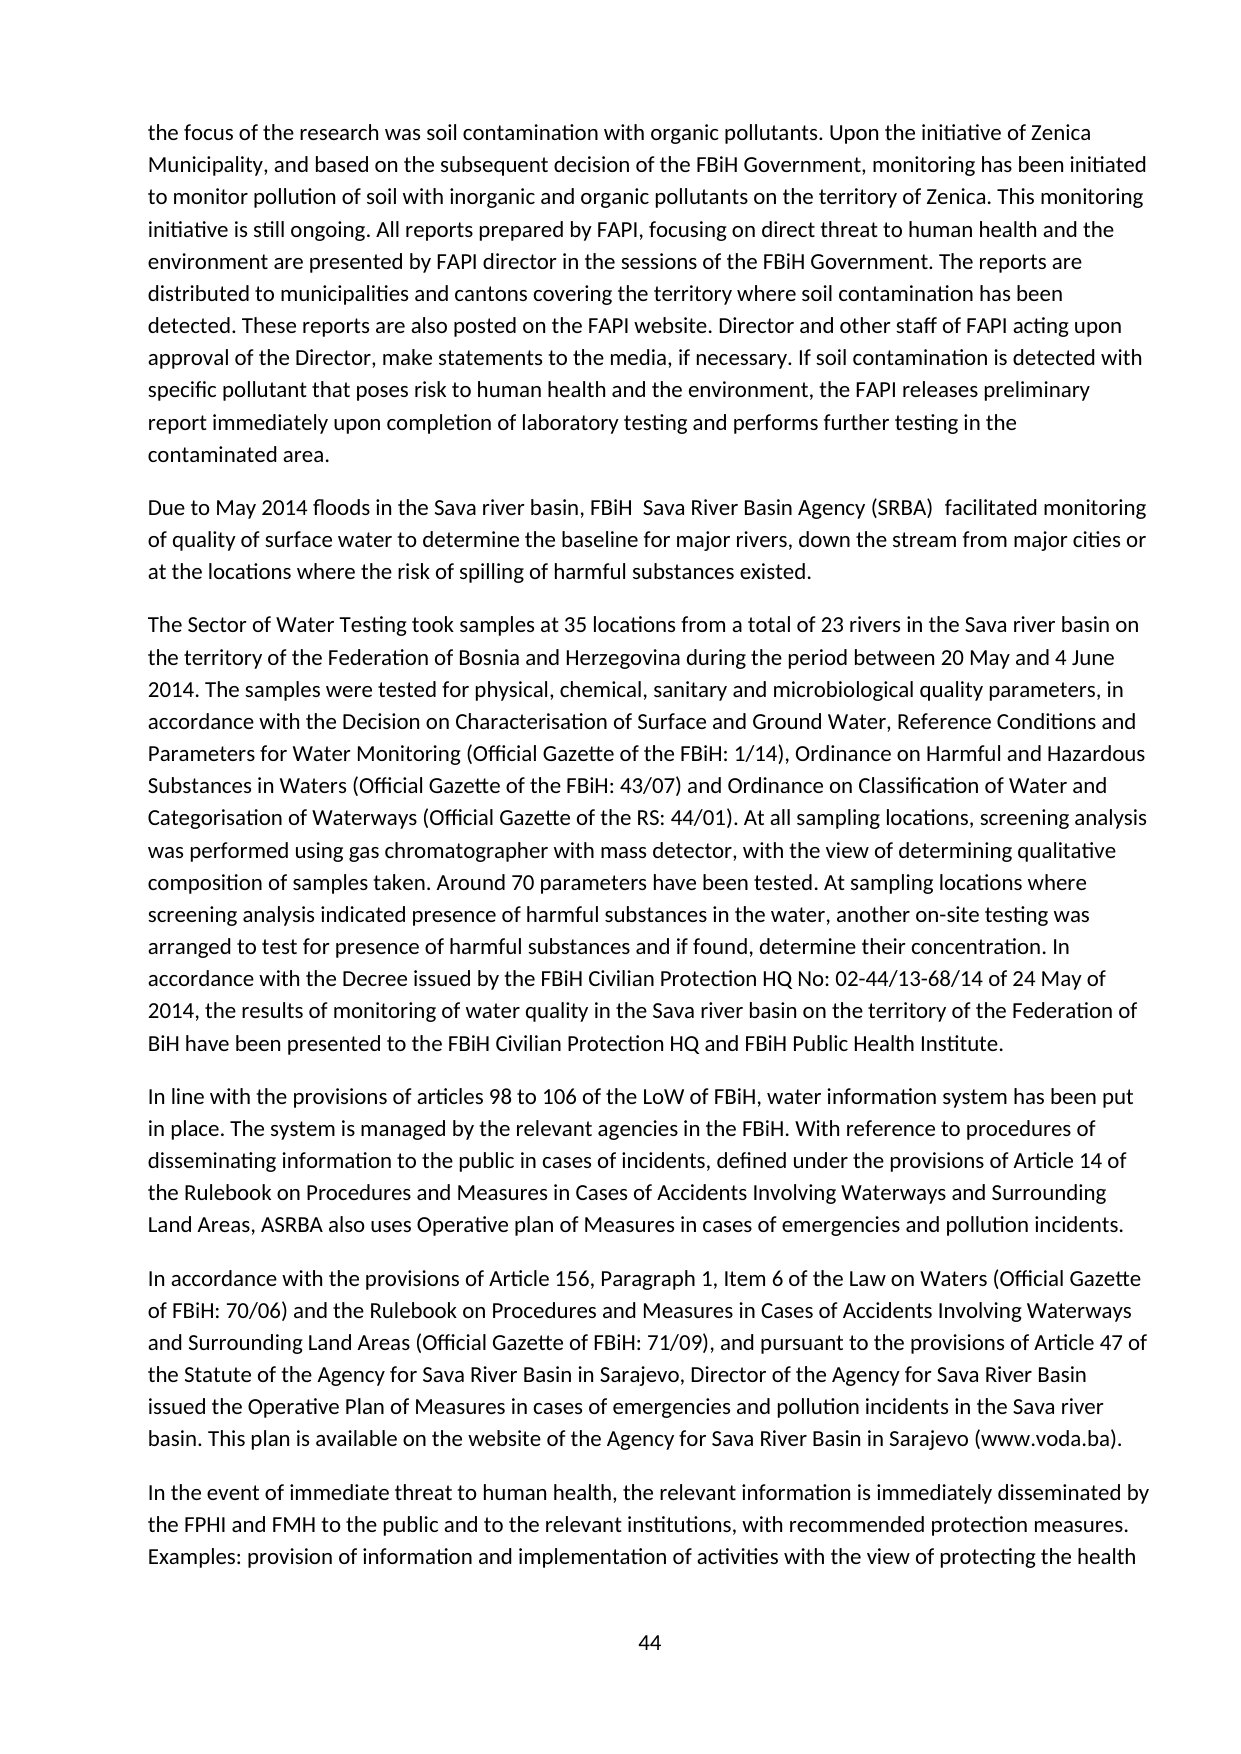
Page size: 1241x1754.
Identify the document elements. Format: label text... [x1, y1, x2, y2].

text In line with the provisions of articles 98 to 106 of the LoW of FBiH, water information system has been put in place. The system is managed by the relevant agencies in the FBiH. With reference to procedures of disseminating information to the public in cases of incidents, defined under the provisions of Article 14 of the Rulebook on Procedures and Measures in Cases of Accidents Involving Waterways and Surrounding Land Areas, ASRBA also uses Operative plan of Measures in cases of emergencies and pollution incidents. [148, 1082, 1152, 1239]
text Due to May 2014 floods in the Sava river basin, FBiH Sava River Basin Agency (SRBA) facilitated monitoring of quality of surface water to determine the baseline for major rivers, down the stream from major cities or at the locations where the risk of spilling of harmful substances existed. [148, 493, 1152, 585]
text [148, 118, 1152, 468]
text The Sector of Water Testing took samples at 35 locations from a total of 23 rivers in the Sava river basin on the territory of the Federation of Bosnia and Herzegovina during the period between 20 May and 4 June 2014. The samples were tested for physical, chemical, sanitary and microbiological quality parameters, in accordance with the Decision on Characterisation of Surface and Ground Water, Reference Conditions and Parameters for Water Monitoring (Official Gazette of the FBiH: 1/14), Ordinance on Harmful and Hazardous Substances in Waters (Official Gazette of the FBiH: 43/07) and Ordinance on Classification of Water and Categorisation of Waterways (Official Gazette of the RS: 44/01). At all sampling locations, screening analysis was performed using gas chromatographer with mass detector, with the view of determining qualitative composition of samples taken. Around 70 parameters have been tested. At sampling locations where screening analysis indicated presence of harmful substances in the water, another on-site testing was arranged to test for presence of harmful substances and if found, determine their concentration. In accordance with the Decree issued by the FBiH Civilian Protection HQ No: 02-44/13-68/14 of 24 May of 2014, the results of monitoring of water quality in the Sava river basin on the territory of the Federation of BiH have been presented to the FBiH Civilian Protection HQ and FBiH Public Health Institute. [148, 610, 1152, 1057]
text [148, 1478, 1152, 1570]
text In accordance with the provisions of Article 156, Paragraph 1, Item 6 of the Law on Waters (Official Gazette of FBiH: 70/06) and the Rulebook on Procedures and Measures in Cases of Accidents Involving Waterways and Surrounding Land Areas (Official Gazette of FBiH: 71/09), and pursuant to the provisions of Article 47 of the Statute of the Agency for Sava River Basin in Sarajevo, Director of the Agency for Sava River Basin issued the Operative Plan of Measures in cases of emergencies and pollution incidents in the Sava river basin. This plan is available on the website of the Agency for Sava River Basin in Sarajevo (www.voda.ba). [148, 1264, 1152, 1453]
